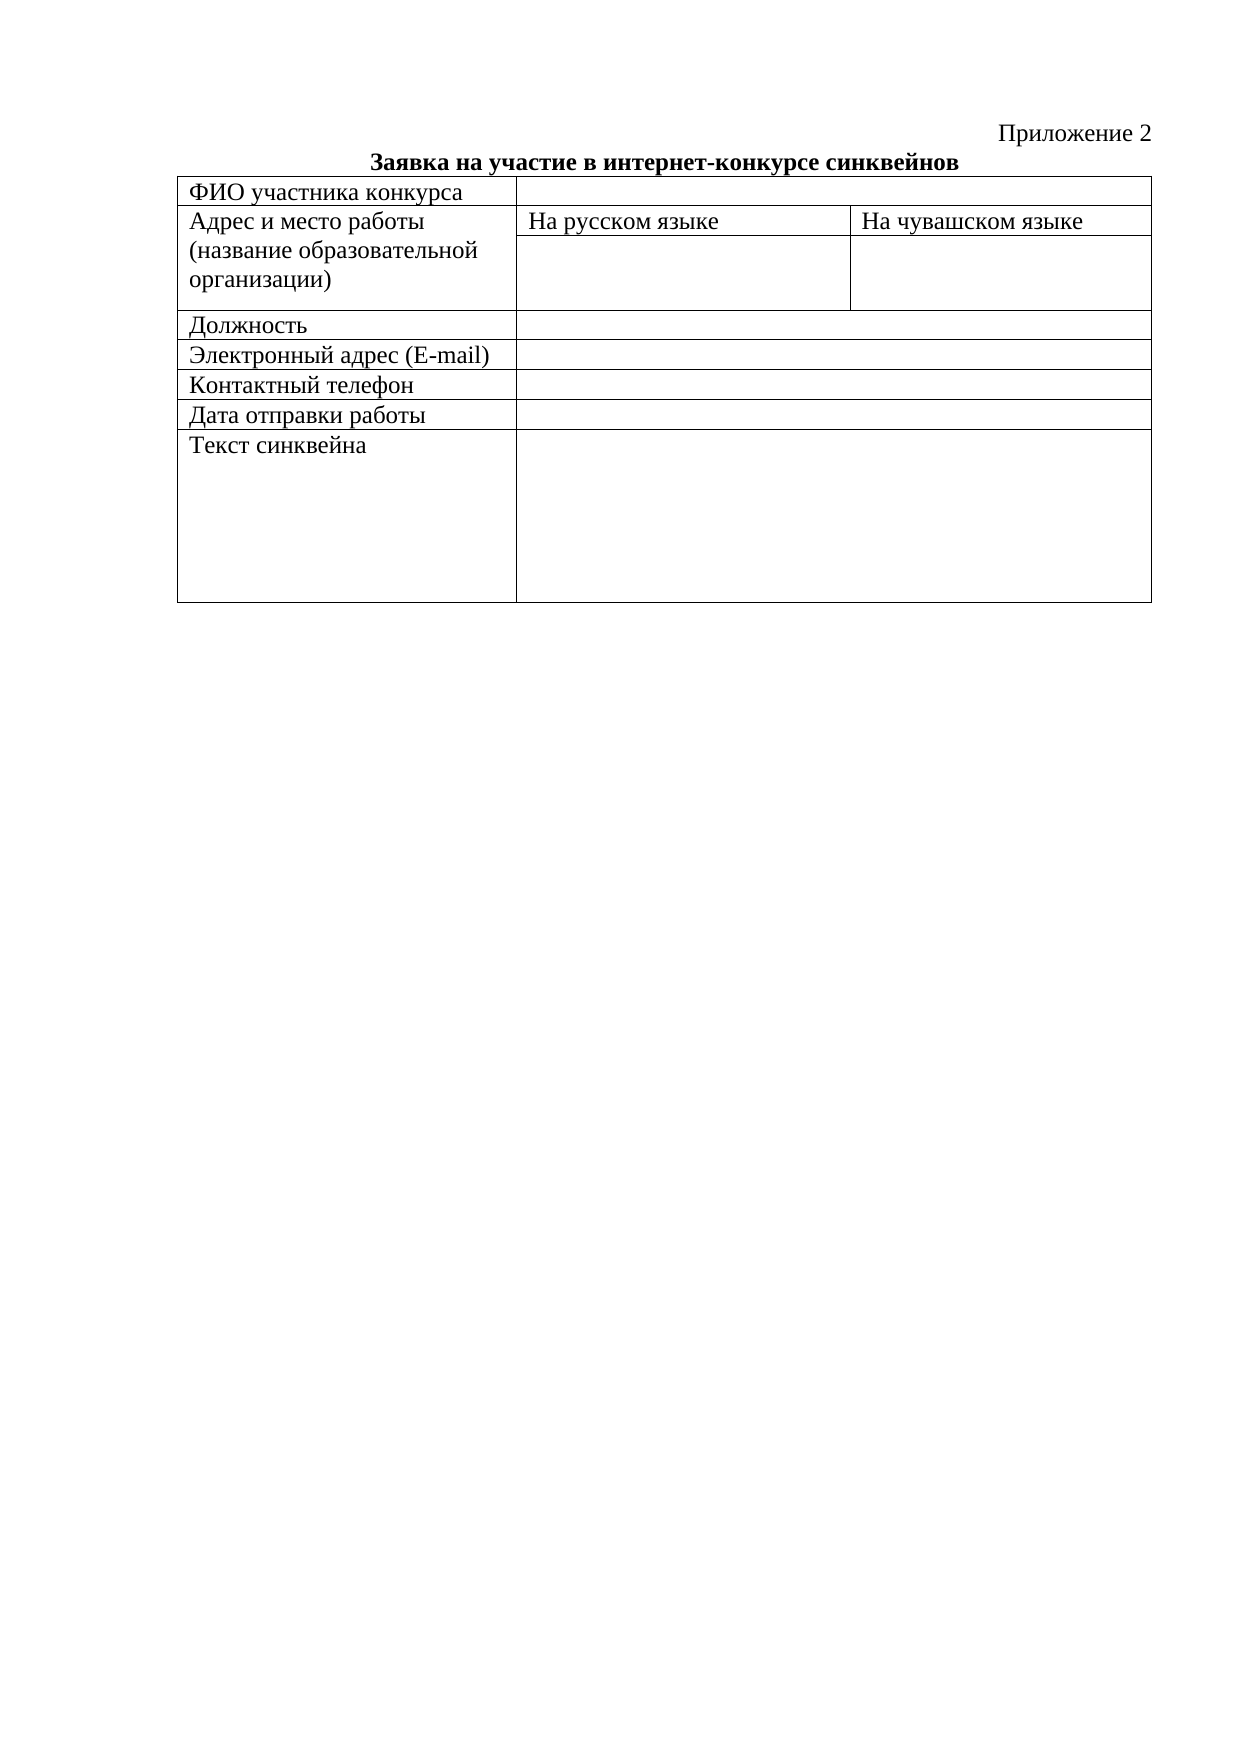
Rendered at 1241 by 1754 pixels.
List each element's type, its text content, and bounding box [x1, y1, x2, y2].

table_cell Текст cинквейна [178, 430, 516, 602]
table_cell На русском языке [517, 206, 850, 235]
table_cell [517, 430, 1151, 602]
table_cell [517, 236, 850, 309]
table_cell [517, 370, 1151, 399]
text Приложение 2 [177, 118, 1152, 147]
table_cell [851, 236, 1151, 309]
table_cell Электронный адрес (Е-mail) [178, 340, 516, 369]
table_cell [517, 340, 1151, 369]
table_cell Контактный телефон [178, 370, 516, 399]
table_cell Должность [178, 311, 516, 339]
text Заявка на участие в интернет-конкурсе синквейнов [177, 147, 1152, 176]
table_cell На чувашском языке [851, 206, 1151, 235]
table_cell [517, 311, 1151, 339]
table_cell [517, 400, 1151, 429]
table_cell Адрес и место работы (название образовательной организации) [178, 206, 516, 309]
table_cell Дата отправки работы [178, 400, 516, 429]
table_header ФИО участника конкурса [178, 177, 516, 205]
table_header [517, 177, 1151, 205]
